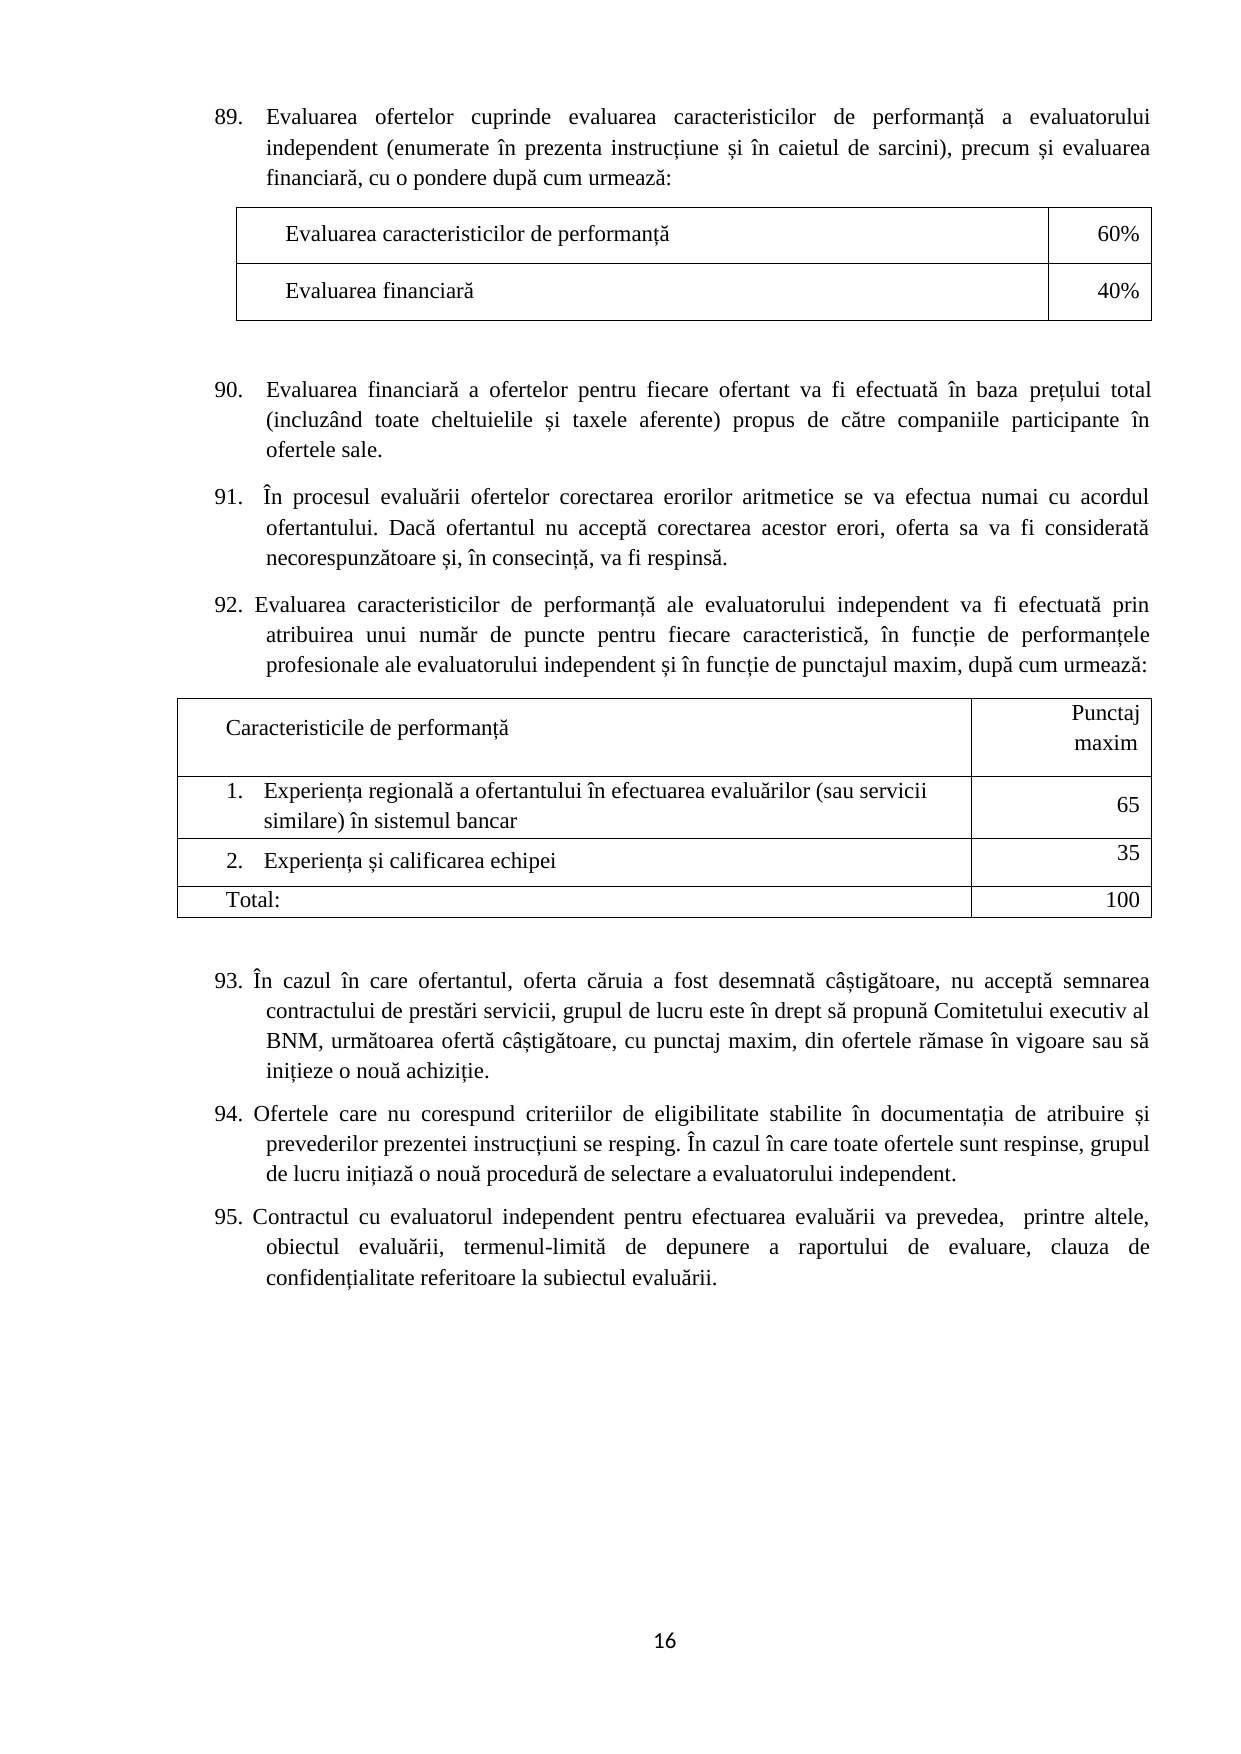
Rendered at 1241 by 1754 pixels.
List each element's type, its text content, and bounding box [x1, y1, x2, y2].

table_cell Experiența regională a ofertantului în efectuarea evaluărilor (sau servicii similare) în sistemul bancar [178, 777, 971, 838]
text 93. În cazul în care ofertantul, oferta căruia a fost desemnată câștigătoare, nu acceptă semnarea contractului de prestări servicii, grupul de lucru este în drept să propună Comitetului executiv al BNM, următoarea ofertă câștigătoare, cu punctaj maxim, din ofertele rămase în vigoare sau să inițieze o nouă achiziție. [214, 967, 1152, 1084]
table_cell 100 [972, 887, 1151, 917]
list Evaluarea ofertelor cuprinde evaluarea caracteristicilor de performanță a evaluatorului independent (enumerate în prezenta instrucțiune și în caietul de sarcini), precum și evaluarea financiară, cu o pondere după cum urmează: [214, 103, 1152, 190]
table_header 60% [1049, 208, 1151, 263]
table_header Punctaj maxim [972, 699, 1151, 776]
text 94. Ofertele care nu corespund criteriilor de eligibilitate stabilite în documentația de atribuire și prevederilor prezentei instrucțiuni se resping. În cazul în care toate ofertele sunt respinse, grupul de lucru inițiază o nouă procedură de selectare a evaluatorului independent. [214, 1100, 1152, 1187]
table_cell 35 [972, 839, 1151, 886]
table_cell Total: [178, 887, 971, 917]
table_cell 65 [972, 777, 1151, 838]
text 95. Contractul cu evaluatorul independent pentru efectuarea evaluării va prevedea, printre altele, obiectul evaluării, termenul-limită de depunere a raportului de evaluare, clauza de confidențialitate referitoare la subiectul evaluării. [214, 1203, 1152, 1290]
table_cell 40% [1049, 264, 1151, 320]
table_cell Evaluarea financiară [237, 264, 1048, 320]
text 91. În procesul evaluării ofertelor corectarea erorilor aritmetice se va efectua numai cu acordul ofertantului. Dacă ofertantul nu acceptă corectarea acestor erori, oferta sa va fi considerată necorespunzătoare și, în consecință, va fi respinsă. [214, 483, 1152, 570]
table_cell Experiența și calificarea echipei [178, 839, 971, 886]
table_header Caracteristicile de performanță [178, 699, 971, 776]
list 92. Evaluarea caracteristicilor de performanță ale evaluatorului independent va fi efectuată prin atribuirea unui număr de puncte pentru fiecare caracteristică, în funcție de performanțele profesionale ale evaluatorului independent și în funcție de punctajul maxim, după cum urmează: [214, 591, 1152, 677]
table_header Evaluarea caracteristicilor de performanță [237, 208, 1048, 263]
list Evaluarea financiară a ofertelor pentru fiecare ofertant va fi efectuată în baza prețului total (incluzând toate cheltuielile și taxele aferente) propus de către companiile participante în ofertele sale. [214, 376, 1152, 463]
